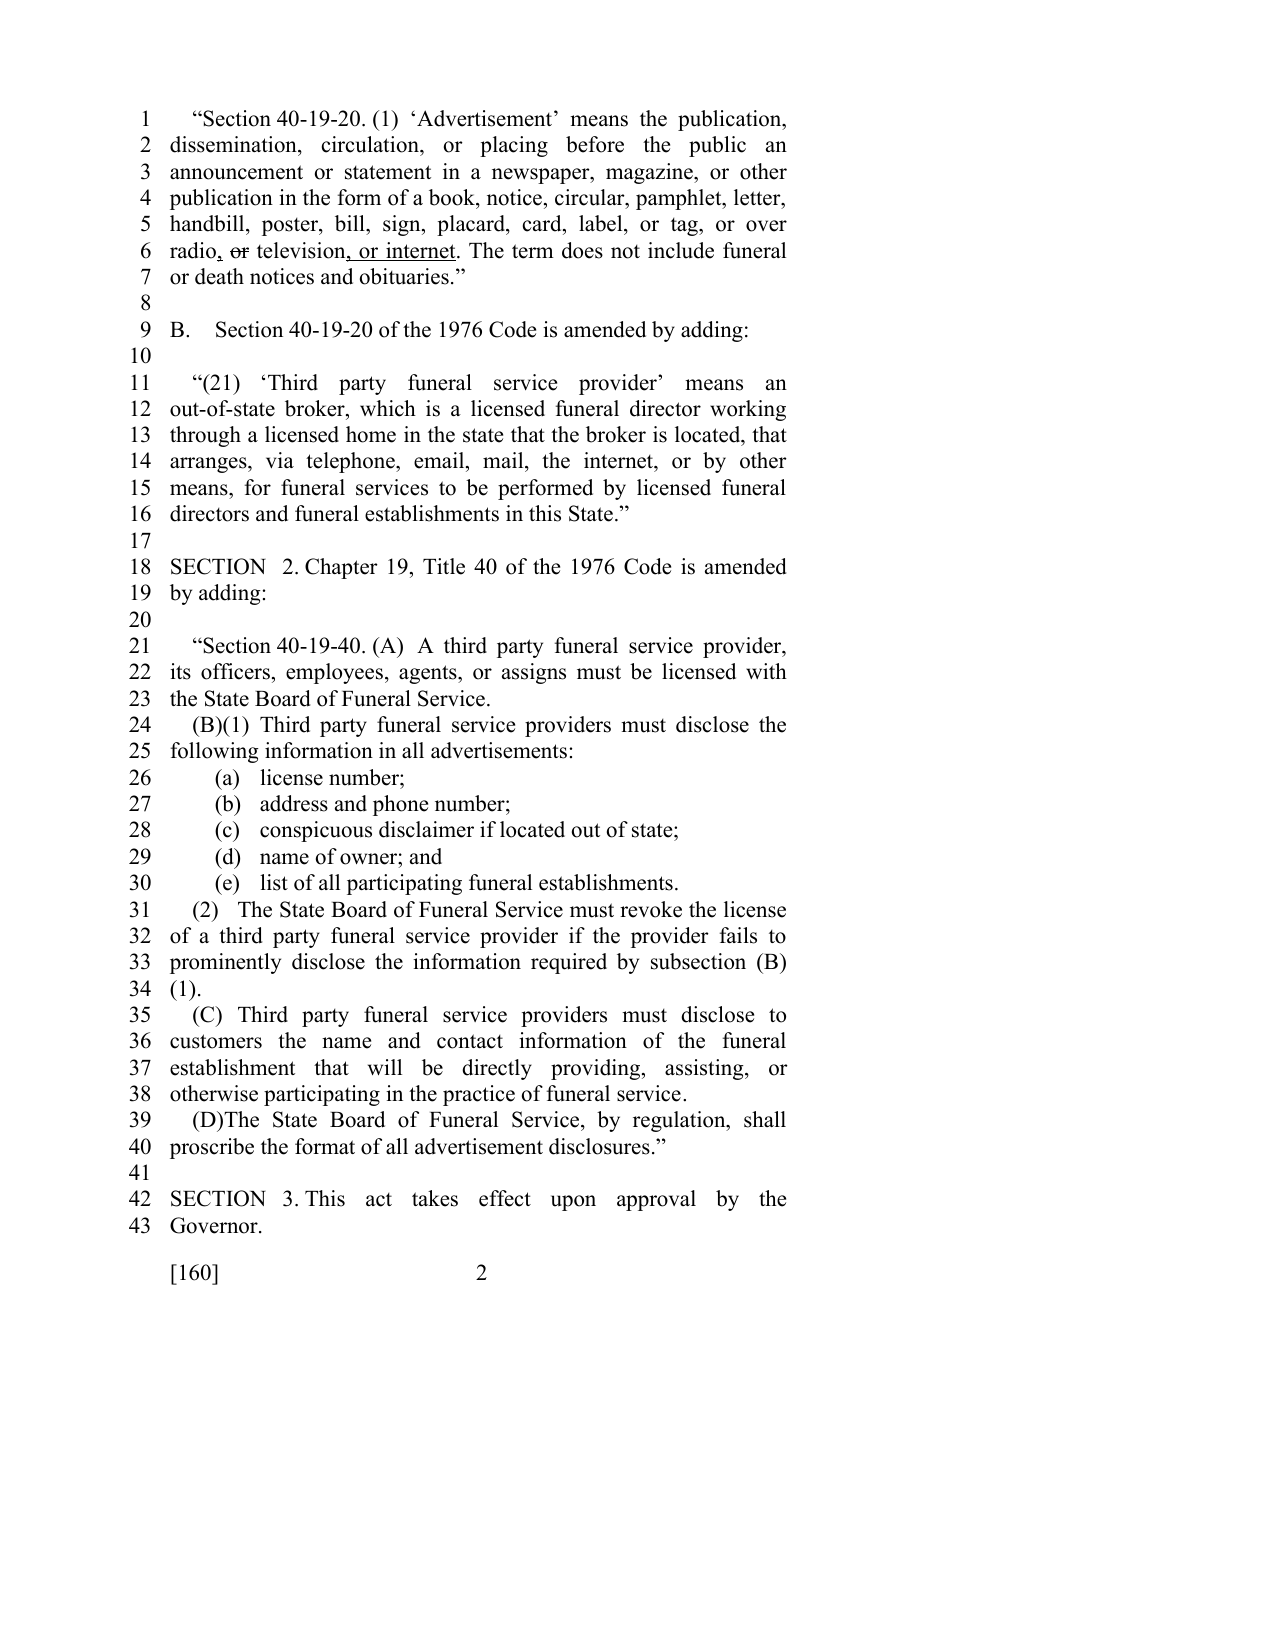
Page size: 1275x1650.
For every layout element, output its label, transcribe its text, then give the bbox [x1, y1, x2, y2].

text B. Section 40-19-20 of the 1976 Code is amended by adding: [169, 316, 787, 342]
text (d) name of owner; and [169, 843, 787, 869]
text “Section 40-19-20. (1) ‘Advertisement’ means the publication, dissemination, circulation, or placing before the public an announcement or statement in a newspaper, magazine, or other publication in the form of a book, notice, circular, pamphlet, letter, handbill, poster, bill, sign, placard, card, label, or tag, or over radio, or television, or internet. The term does not include funeral or death notices and obituaries.” [169, 105, 787, 289]
text (2) The State Board of Funeral Service must revoke the license of a third party funeral service provider if the provider fails to prominently disclose the information required by subsection (B)(1). [169, 896, 787, 1001]
text “(21) ‘Third party funeral service provider’ means an out-of-state broker, which is a licensed funeral director working through a licensed home in the state that the broker is located, that arranges, via telephone, email, mail, the internet, or by other means, for funeral services to be performed by licensed funeral directors and funeral establishments in this State.” [169, 368, 787, 527]
text (B)(1) Third party funeral service providers must disclose the following information in all advertisements: [169, 711, 787, 764]
text SECTION 2. Chapter 19, Title 40 of the 1976 Code is amended by adding: [169, 553, 787, 606]
text SECTION 3. This act takes effect upon approval by the Governor. [169, 1186, 787, 1238]
text (e) list of all participating funeral establishments. [169, 869, 787, 896]
text (b) address and phone number; [169, 790, 787, 817]
text (a) license number; [169, 764, 787, 790]
text “Section 40-19-40. (A) A third party funeral service provider, its officers, employees, agents, or assigns must be licensed with the State Board of Funeral Service. [169, 632, 787, 711]
text (D)The State Board of Funeral Service, by regulation, shall proscribe the format of all advertisement disclosures.” [169, 1106, 787, 1159]
text (c) conspicuous disclaimer if located out of state; [169, 817, 787, 843]
text (C) Third party funeral service providers must disclose to customers the name and contact information of the funeral establishment that will be directly providing, assisting, or otherwise participating in the practice of funeral service. [169, 1001, 787, 1106]
